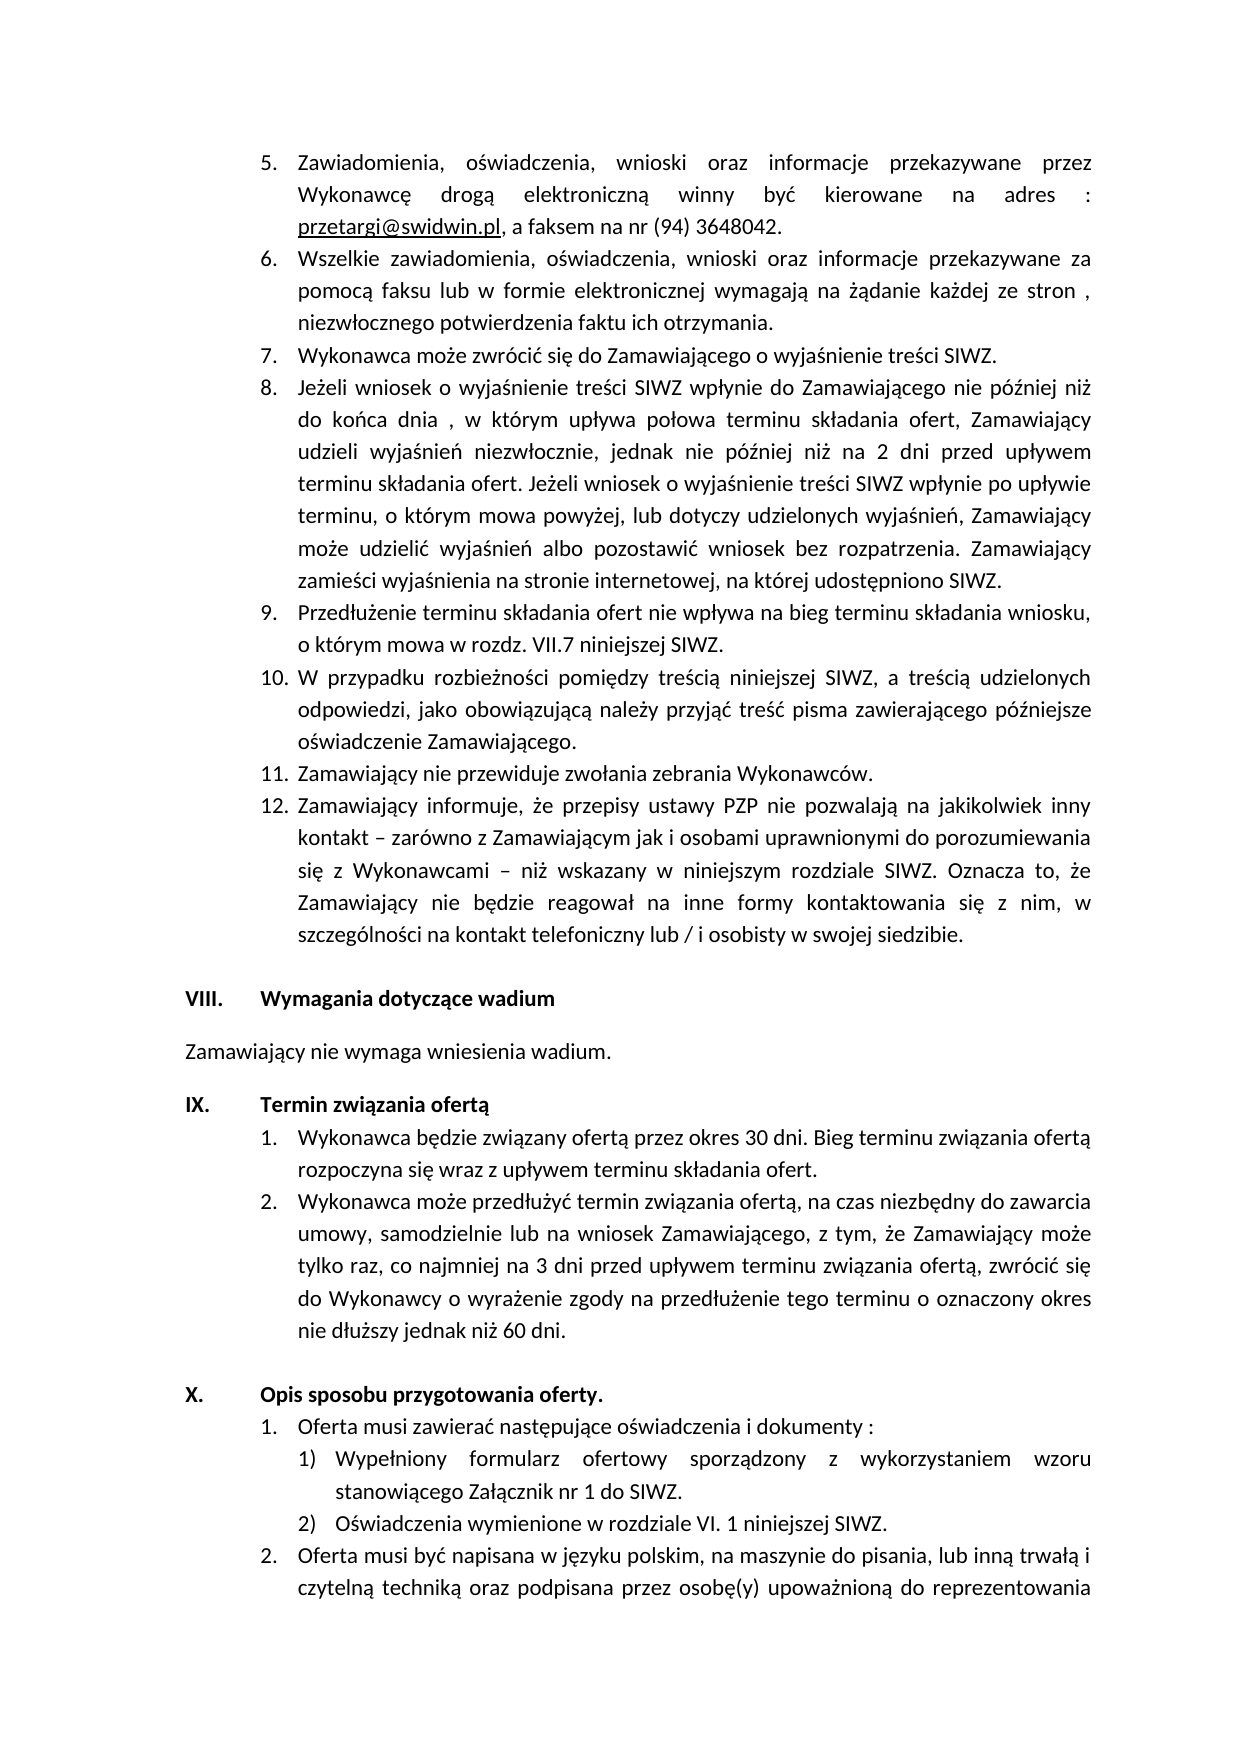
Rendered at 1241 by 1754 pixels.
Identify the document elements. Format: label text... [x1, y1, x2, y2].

list Zamawiający nie przewiduje zwołania zebrania Wykonawców. [260, 759, 1093, 787]
list Wszelkie zawiadomienia, oświadczenia, wnioski oraz informacje przekazywane za pomocą faksu lub w formie elektronicznej wymagają na żądanie każdej ze stron , niezwłocznego potwierdzenia faktu ich otrzymania. [260, 244, 1093, 337]
list Opis sposobu przygotowania oferty. [185, 1380, 1093, 1408]
list Wypełniony formularz ofertowy sporządzony z wykorzystaniem wzoru stanowiącego Załącznik nr 1 do SIWZ. [298, 1444, 1093, 1505]
list W przypadku rozbieżności pomiędzy treścią niniejszej SIWZ, a treścią udzielonych odpowiedzi, jako obowiązującą należy przyjąć treść pisma zawierającego późniejsze oświadczenie Zamawiającego. [260, 663, 1093, 755]
text Zamawiający nie wymaga wniesienia wadium. [185, 1037, 1093, 1066]
list Zamawiający informuje, że przepisy ustawy PZP nie pozwalają na jakikolwiek inny kontakt – zarówno z Zamawiającym jak i osobami uprawnionymi do porozumiewania się z Wykonawcami – niż wskazany w niniejszym rozdziale SIWZ. Oznacza to, że Zamawiający nie będzie reagował na inne formy kontaktowania się z nim, w szczególności na kontakt telefoniczny lub / i osobisty w swojej siedzibie. [260, 791, 1093, 948]
list Wykonawca może zwrócić się do Zamawiającego o wyjaśnienie treści SIWZ. [260, 341, 1093, 369]
list Oferta musi zawierać następujące oświadczenia i dokumenty : [260, 1412, 1093, 1440]
list Jeżeli wniosek o wyjaśnienie treści SIWZ wpłynie do Zamawiającego nie później niż do końca dnia , w którym upływa połowa terminu składania ofert, Zamawiający udzieli wyjaśnień niezwłocznie, jednak nie później niż na 2 dni przed upływem terminu składania ofert. Jeżeli wniosek o wyjaśnienie treści SIWZ wpłynie po upływie terminu, o którym mowa powyżej, lub dotyczy udzielonych wyjaśnień, Zamawiający może udzielić wyjaśnień albo pozostawić wniosek bez rozpatrzenia. Zamawiający zamieści wyjaśnienia na stronie internetowej, na której udostępniono SIWZ. [260, 373, 1093, 594]
list Wykonawca może przedłużyć termin związania ofertą, na czas niezbędny do zawarcia umowy, samodzielnie lub na wniosek Zamawiającego, z tym, że Zamawiający może tylko raz, co najmniej na 3 dni przed upływem terminu związania ofertą, zwrócić się do Wykonawcy o wyrażenie zgody na przedłużenie tego terminu o oznaczony okres nie dłuższy jednak niż 60 dni. [260, 1187, 1093, 1344]
list Wymagania dotyczące wadium [185, 984, 1093, 1012]
list Oświadczenia wymienione w rozdziale VI. 1 niniejszej SIWZ. [298, 1509, 1093, 1537]
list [260, 1541, 1093, 1601]
list Termin związania ofertą [185, 1091, 1093, 1118]
list Przedłużenie terminu składania ofert nie wpływa na bieg terminu składania wniosku, o którym mowa w rozdz. VII.7 niniejszej SIWZ. [260, 598, 1093, 658]
list Wykonawca będzie związany ofertą przez okres 30 dni. Bieg terminu związania ofertą rozpoczyna się wraz z upływem terminu składania ofert. [260, 1123, 1093, 1183]
list Zawiadomienia, oświadczenia, wnioski oraz informacje przekazywane przez Wykonawcę drogą elektroniczną winny być kierowane na adres : przetargi@swidwin.pl, a faksem na nr (94) 3648042. [260, 148, 1093, 240]
